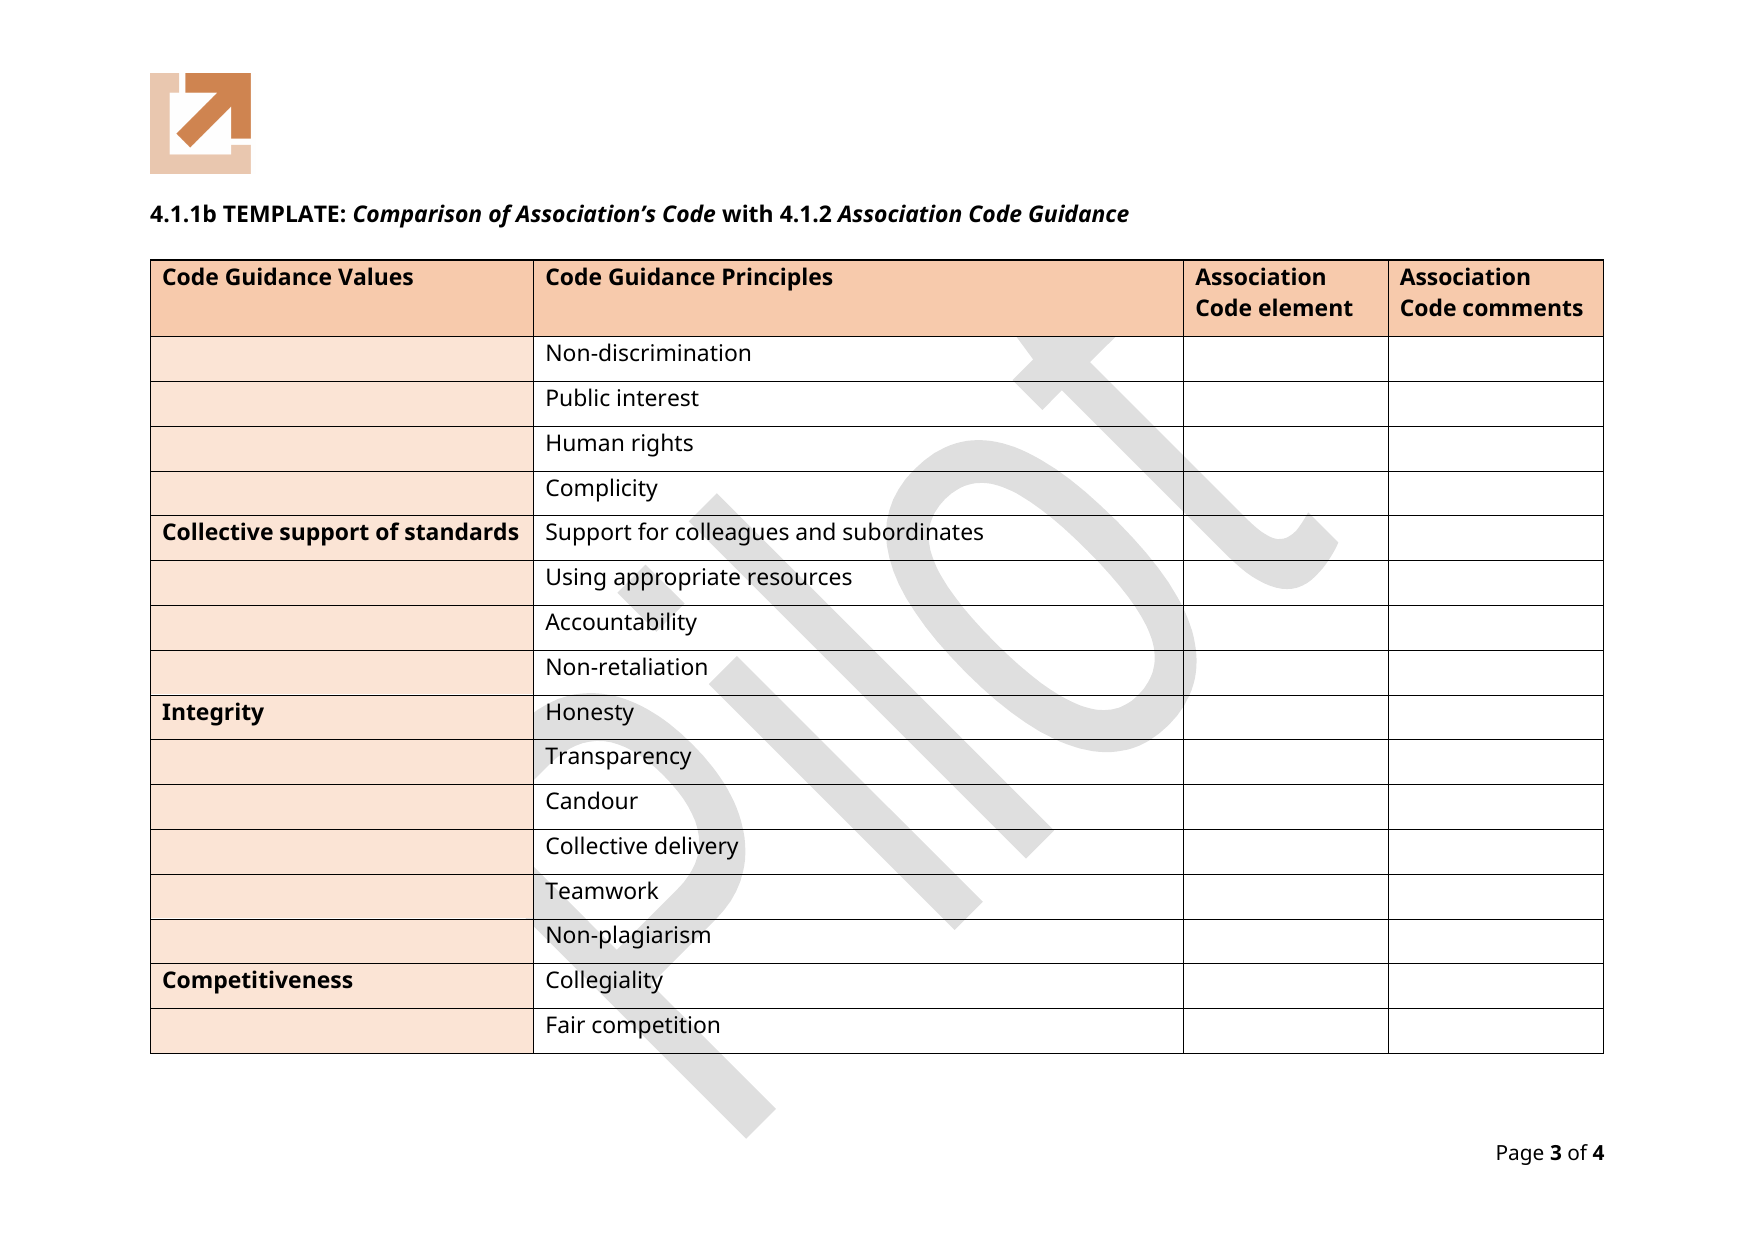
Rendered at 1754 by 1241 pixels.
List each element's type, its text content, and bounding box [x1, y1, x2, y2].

table_cell [1184, 696, 1388, 739]
table_cell [1184, 337, 1388, 381]
table_cell [151, 651, 533, 694]
table_cell [151, 606, 533, 650]
table_cell [1389, 561, 1603, 605]
table_cell [1184, 964, 1388, 1008]
table_cell [151, 920, 533, 963]
table_cell [151, 740, 533, 784]
table_cell [151, 561, 533, 605]
table_cell [1389, 651, 1603, 694]
table_cell Non-discrimination [534, 337, 1183, 381]
table_header Association Code element [1184, 261, 1388, 336]
table_cell [151, 875, 533, 918]
table_cell [151, 830, 533, 874]
table_cell [151, 427, 533, 471]
table_cell Non-retaliation [534, 651, 1183, 694]
table_cell [1184, 920, 1388, 963]
table_cell [1389, 337, 1603, 381]
table_cell [1389, 1009, 1603, 1053]
table_cell [1184, 875, 1388, 918]
table_cell Complicity [534, 472, 1183, 515]
table_cell [1389, 920, 1603, 963]
table_cell [151, 472, 533, 515]
table_header Association Code comments [1389, 261, 1603, 336]
table_cell [151, 337, 533, 381]
table_cell [1184, 382, 1388, 426]
table_cell [151, 1009, 533, 1053]
table_cell Collegiality [534, 964, 1183, 1008]
table_cell [1389, 606, 1603, 650]
table_cell [1389, 472, 1603, 515]
table_cell Integrity [151, 696, 533, 739]
table_cell Human rights [534, 427, 1183, 471]
table_cell [1389, 382, 1603, 426]
table_cell [1389, 696, 1603, 739]
table_cell [1389, 875, 1603, 918]
table_cell Fair competition [534, 1009, 1183, 1053]
table_cell [1184, 651, 1388, 694]
table_cell [151, 785, 533, 829]
table_cell [1184, 516, 1388, 560]
table_cell Collective delivery [534, 830, 1183, 874]
table_cell Candour [534, 785, 1183, 829]
table_cell [151, 382, 533, 426]
table_cell [1184, 427, 1388, 471]
table_header Code Guidance Values [151, 261, 533, 336]
table_cell [1389, 516, 1603, 560]
table_cell [1184, 561, 1388, 605]
table_cell [1184, 785, 1388, 829]
table_cell [1184, 740, 1388, 784]
table_cell [1389, 785, 1603, 829]
table_cell Using appropriate resources [534, 561, 1183, 605]
table_cell [1184, 472, 1388, 515]
table_cell Accountability [534, 606, 1183, 650]
table_cell [1389, 830, 1603, 874]
table_cell [1184, 1009, 1388, 1053]
table_cell Honesty [534, 696, 1183, 739]
table_cell Support for colleagues and subordinates [534, 516, 1183, 560]
table_header Code Guidance Principles [534, 261, 1183, 336]
table_cell [1389, 964, 1603, 1008]
table_cell [1184, 606, 1388, 650]
table_cell Teamwork [534, 875, 1183, 918]
table_cell Non-plagiarism [534, 920, 1183, 963]
table_cell Transparency [534, 740, 1183, 784]
table_cell [1184, 830, 1388, 874]
table_cell Public interest [534, 382, 1183, 426]
table_cell [1389, 427, 1603, 471]
table_cell [1389, 740, 1603, 784]
table_cell Collective support of standards [151, 516, 533, 560]
table_cell Competitiveness [151, 964, 533, 1008]
